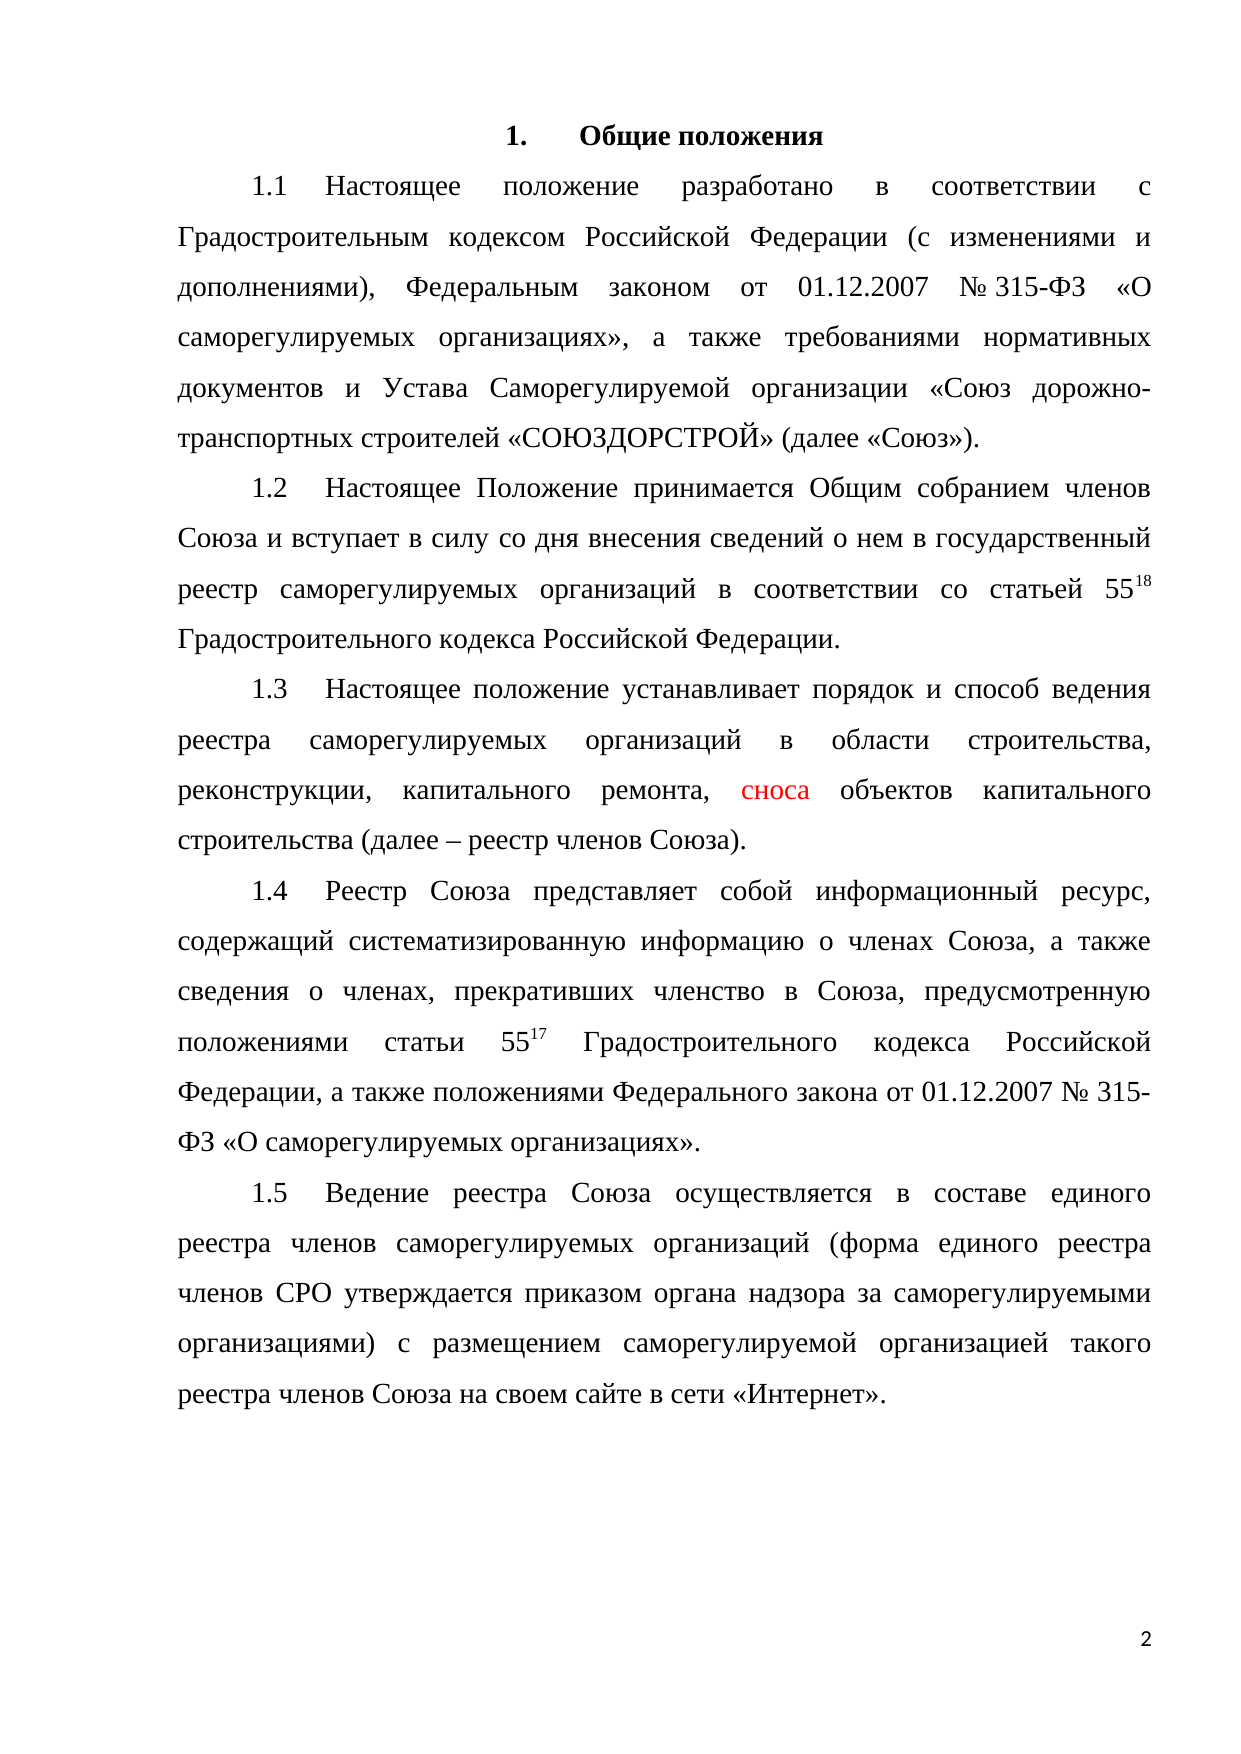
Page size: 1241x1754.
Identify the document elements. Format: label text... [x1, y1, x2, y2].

list Настоящее положение разработано в соответствии с Градостроительным кодексом Российской Федерации (с изменениями и дополнениями), Федеральным законом от 01.12.2007 № 315-ФЗ «О саморегулируемых организациях», а также требованиями нормативных документов и Устава Саморегулируемой организации «Союз дорожно-транспортных строителей «СОЮЗДОРСТРОЙ» (далее «Союз»). [177, 168, 1152, 453]
list Общие положения [177, 118, 1152, 152]
list Настоящее Положение принимается Общим собранием членов Союза и вступает в силу со дня внесения сведений о нем в государственный реестр саморегулируемых организаций в соответствии со статьей 5518 Градостроительного кодекса Российской Федерации. [177, 604, 1152, 655]
list Настоящее Положение принимается Общим собранием членов Союза и вступает в силу со дня внесения сведений о нем в государственный реестр саморегулируемых организаций в соответствии со статьей 5518 Градостроительного кодекса Российской Федерации. [177, 470, 1152, 571]
list Настоящее положение устанавливает порядок и способ ведения реестра саморегулируемых организаций в области строительства, реконструкции, капитального ремонта, сноса объектов капитального строительства (далее – реестр членов Союза). [177, 672, 1152, 856]
list Реестр Союза представляет собой информационный ресурс, содержащий систематизированную информацию о членах Союза, а также сведения о членах, прекративших членство в Союза, предусмотренную положениями статьи 5517 Градостроительного кодекса Российской Федерации, а также положениями Федерального закона от 01.12.2007 № 315-ФЗ «О саморегулируемых организациях». [177, 873, 1152, 1158]
list Ведение реестра Союза осуществляется в составе единого реестра членов саморегулируемых организаций (форма единого реестра членов СРО утверждается приказом органа надзора за саморегулируемыми организациями) с размещением саморегулируемой организацией такого реестра членов Союза на своем сайте в сети «Интернет». [177, 1175, 1152, 1409]
